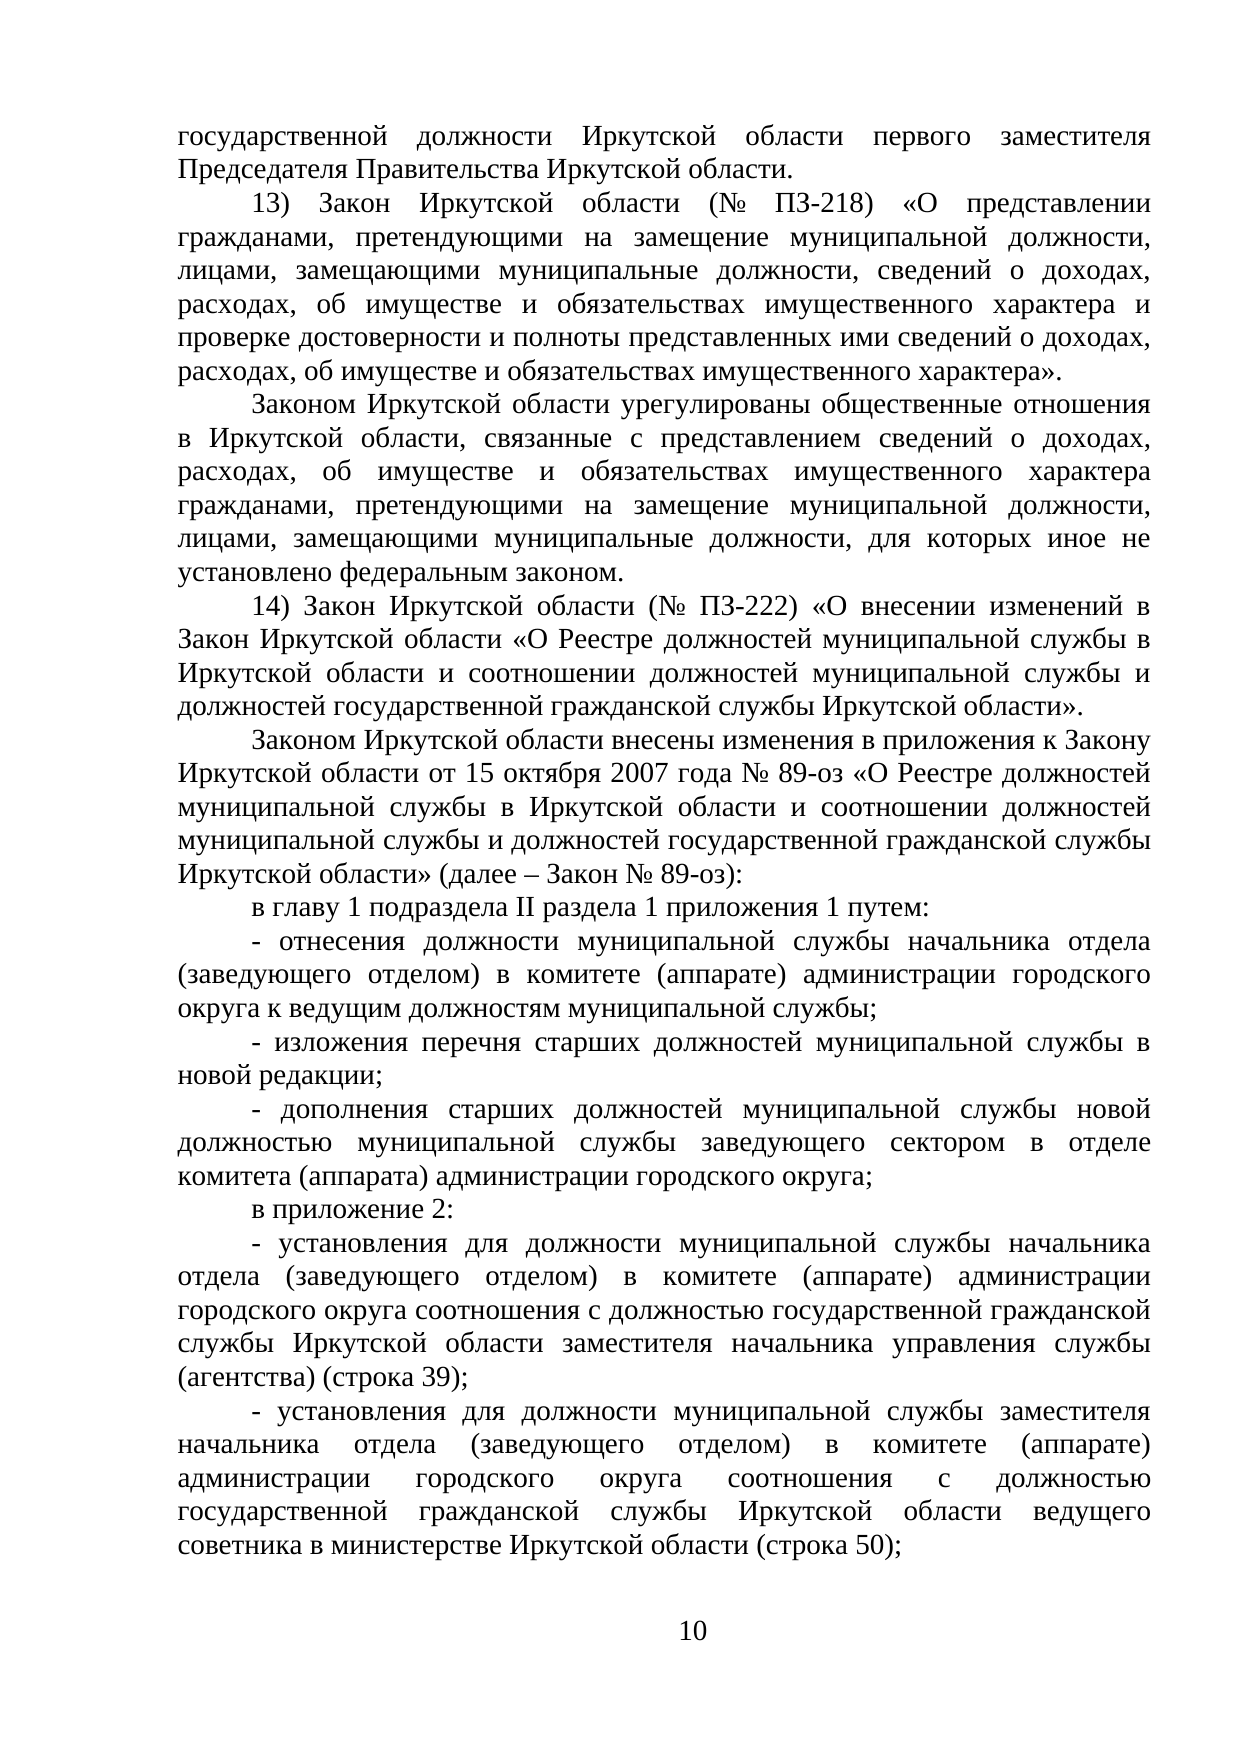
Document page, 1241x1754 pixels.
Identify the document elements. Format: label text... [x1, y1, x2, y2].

text - отнесения должности муниципальной службы начальника отдела (заведующего отделом) в комитете (аппарате) администрации городского округа к ведущим должностям муниципальной службы; [177, 923, 1152, 1024]
text Законом Иркутской области урегулированы общественные отношения в Иркутской области, связанные с представлением сведений о доходах, расходах, об имуществе и обязательствах имущественного характера гражданами, претендующими на замещение муниципальной должности, лицами, замещающими муниципальные должности, для которых иное не установлено федеральным законом. [177, 386, 1152, 588]
text в приложение 2: [177, 1191, 1152, 1225]
text в главу 1 подраздела II раздела 1 приложения 1 путем: [177, 889, 1152, 923]
text 13) Закон Иркутской области (№ ПЗ-218) «О представлении гражданами, претендующими на замещение муниципальной должности, лицами, замещающими муниципальные должности, сведений о доходах, расходах, об имуществе и обязательствах имущественного характера и проверке достоверности и полноты представленных ими сведений о доходах, расходах, об имуществе и обязательствах имущественного характера». [177, 185, 1152, 386]
text - установления для должности муниципальной службы заместителя начальника отдела (заведующего отделом) в комитете (аппарате) администрации городского округа соотношения с должностью государственной гражданской службы Иркутской области ведущего советника в министерстве Иркутской области (строка 50); [177, 1393, 1152, 1560]
text - дополнения старших должностей муниципальной службы новой должностью муниципальной службы заведующего сектором в отделе комитета (аппарата) администрации городского округа; [177, 1091, 1152, 1191]
text - установления для должности муниципальной службы начальника отдела (заведующего отделом) в комитете (аппарате) администрации городского округа соотношения с должностью государственной гражданской службы Иркутской области заместителя начальника управления службы (агентства) (строка 39); [177, 1225, 1152, 1393]
text - изложения перечня старших должностей муниципальной службы в новой редакции; [177, 1024, 1152, 1091]
text Законом Иркутской области внесены изменения в приложения к Закону Иркутской области от 15 октября 2007 года № 89-оз «О Реестре должностей муниципальной службы в Иркутской области и соотношении должностей муниципальной службы и должностей государственной гражданской службы Иркутской области» (далее – Закон № 89-оз): [177, 722, 1152, 889]
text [177, 118, 1152, 185]
text 14) Закон Иркутской области (№ ПЗ-222) «О внесении изменений в Закон Иркутской области «О Реестре должностей муниципальной службы в Иркутской области и соотношении должностей муниципальной службы и должностей государственной гражданской службы Иркутской области». [177, 588, 1152, 722]
